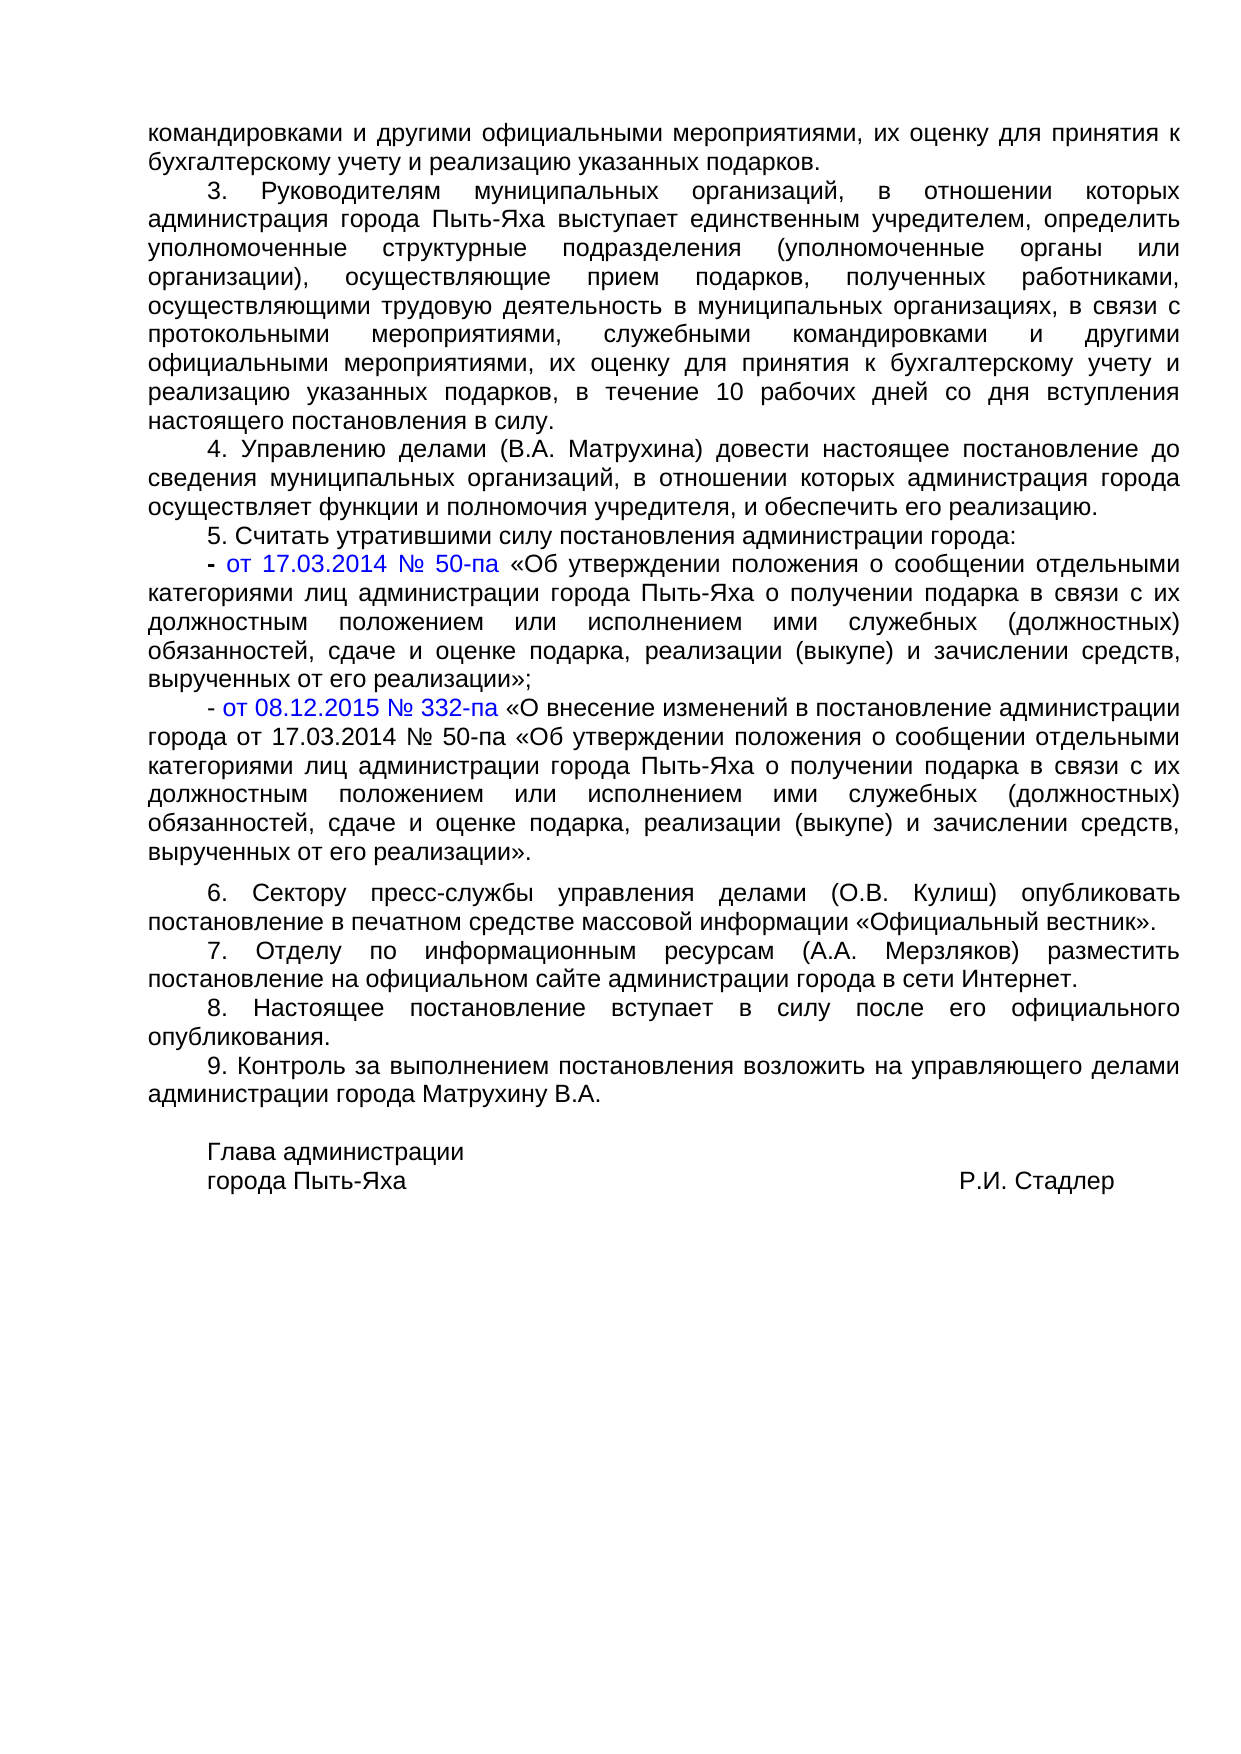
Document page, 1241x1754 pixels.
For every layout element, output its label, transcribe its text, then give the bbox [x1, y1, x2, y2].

text - от 08.12.2015 № 332-па «О внесение изменений в постановление администрации города от 17.03.2014 № 50-па «Об утверждении положения о сообщении отдельными категориями лиц администрации города Пыть-Яха о получении подарка в связи с их должностным положением или исполнением ими служебных (должностных) обязанностей, сдаче и оценке подарка, реализации (выкупе) и зачислении средств, вырученных от его реализации». [148, 693, 1181, 866]
text - от 17.03.2014 № 50-па «Об утверждении положения о сообщении отдельными категориями лиц администрации города Пыть-Яха о получении подарка в связи с их должностным положением или исполнением ими служебных (должностных) обязанностей, сдаче и оценке подарка, реализации (выкупе) и зачислении средств, вырученных от его реализации»; [148, 549, 1181, 693]
text 4. Управлению делами (В.А. Матрухина) довести настоящее постановление до сведения муниципальных организаций, в отношении которых администрация города осуществляет функции и полномочия учредителя, и обеспечить его реализацию. [148, 434, 1181, 521]
text 7. Отделу по информационным ресурсам (А.А. Мерзляков) разместить постановление на официальном сайте администрации города в сети Интернет. [148, 936, 1181, 993]
text 8. Настоящее постановление вступает в силу после его официального опубликования. [148, 993, 1181, 1051]
text Глава администрации [148, 1137, 1181, 1166]
text 3. Руководителям муниципальных организаций, в отношении которых администрация города Пыть-Яха выступает единственным учредителем, определить уполномоченные структурные подразделения (уполномоченные органы или организации), осуществляющие прием подарков, полученных работниками, осуществляющими трудовую деятельность в муниципальных организациях, в связи с протокольными мероприятиями, служебными командировками и другими официальными мероприятиями, их оценку для принятия к бухгалтерскому учету и реализацию указанных подарков, в течение 10 рабочих дней со дня вступления настоящего постановления в силу. [148, 176, 1181, 434]
text 5. Считать утратившими силу постановления администрации города: [148, 521, 1181, 549]
text 6. Сектору пресс-службы управления делами (О.В. Кулиш) опубликовать постановление в печатном средстве массовой информации «Официальный вестник». [148, 878, 1181, 936]
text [148, 118, 1181, 176]
text 9. Контроль за выполнением постановления возложить на управляющего делами администрации города Матрухину В.А. [148, 1051, 1181, 1108]
text города Пыть-Яха Р.И. Стадлер [148, 1166, 1181, 1194]
